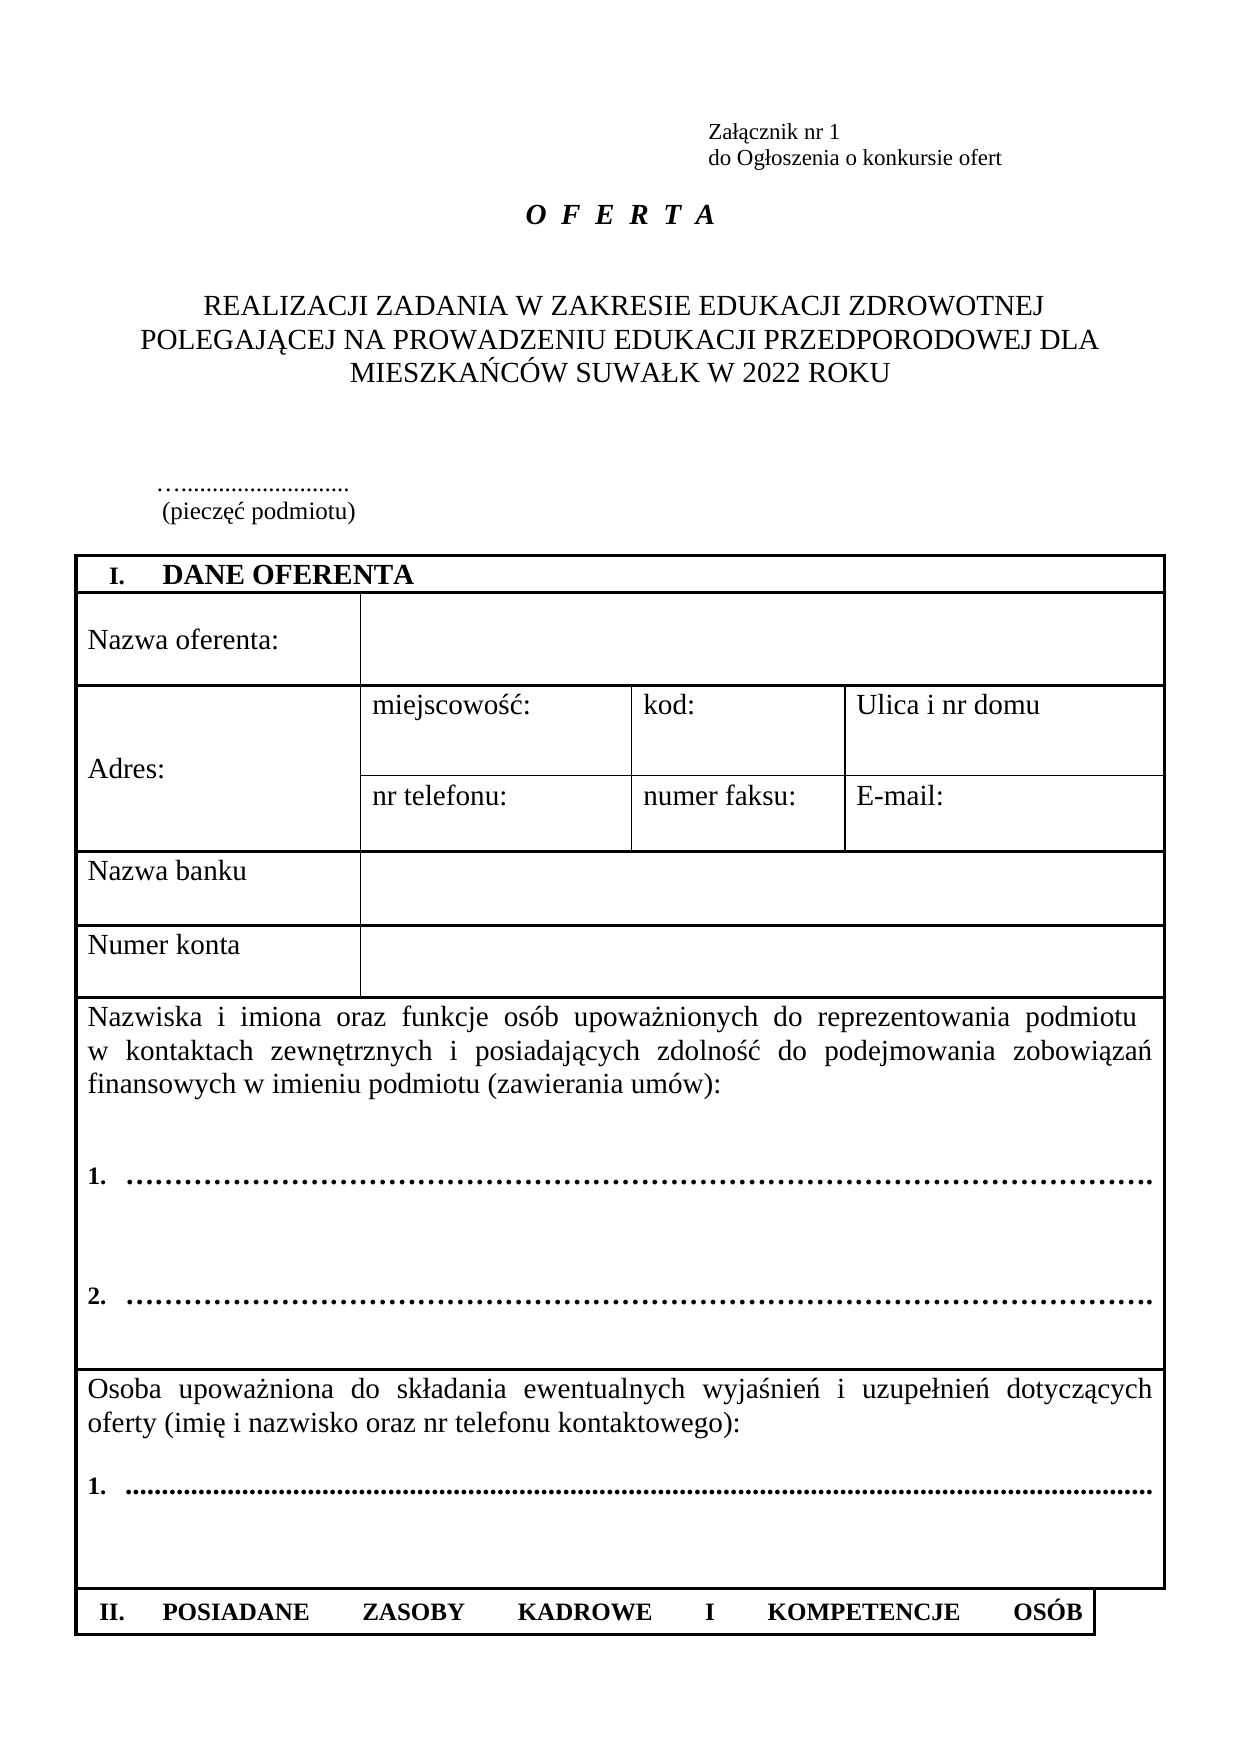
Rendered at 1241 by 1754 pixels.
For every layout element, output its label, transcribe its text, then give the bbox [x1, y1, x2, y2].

table_cell [361, 927, 1163, 996]
table_cell Osoba upoważniona do składania ewentualnych wyjaśnień i uzupełnień dotyczących oferty (imię i nazwisko oraz nr telefonu kontaktowego): ............................................................................................................................................. [78, 1371, 1163, 1587]
table_cell kod: [632, 687, 844, 775]
table_cell Nazwiska i imiona oraz funkcje osób upoważnionych do reprezentowania podmiotu w kontaktach zewnętrznych i posiadających zdolność do podejmowania zobowiązań finansowych w imieniu podmiotu (zawierania umów): ……………………………………………………………………………………………. ……………………………………………………………………………………………. [78, 999, 1163, 1368]
text REALIZACJI ZADANIA W ZAKRESIE EDUKACJI ZDROWOTNEJ POLEGAJĄCEJ NA PROWADZENIU EDUKACJI PRZEDPORODOWEJ DLA MIESZKAŃCÓW SUWAŁK W 2022 ROKU [118, 288, 1122, 389]
table_cell numer faksu: [632, 776, 844, 849]
text (pieczęć podmiotu) [118, 496, 1122, 525]
table_cell Ulica i nr domu [846, 687, 1163, 775]
text …........................... [118, 468, 1122, 496]
table_cell nr telefonu: [361, 776, 631, 849]
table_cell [78, 1590, 1093, 1633]
table_cell Nazwa oferenta: [78, 594, 360, 684]
table_cell Nazwa banku [78, 853, 360, 924]
table_cell Adres: [78, 687, 360, 849]
table_cell Numer konta [78, 927, 360, 996]
table_cell E-mail: [846, 776, 1163, 849]
table_cell [361, 853, 1163, 924]
table_cell [361, 594, 1163, 684]
text Załącznik nr 1 [634, 118, 1122, 144]
table_header DANE OFERENTA [78, 557, 1163, 591]
text do Ogłoszenia o konkursie ofert [634, 144, 1122, 171]
text O F E R T A [118, 197, 1122, 231]
table_cell miejscowość: [361, 687, 631, 775]
